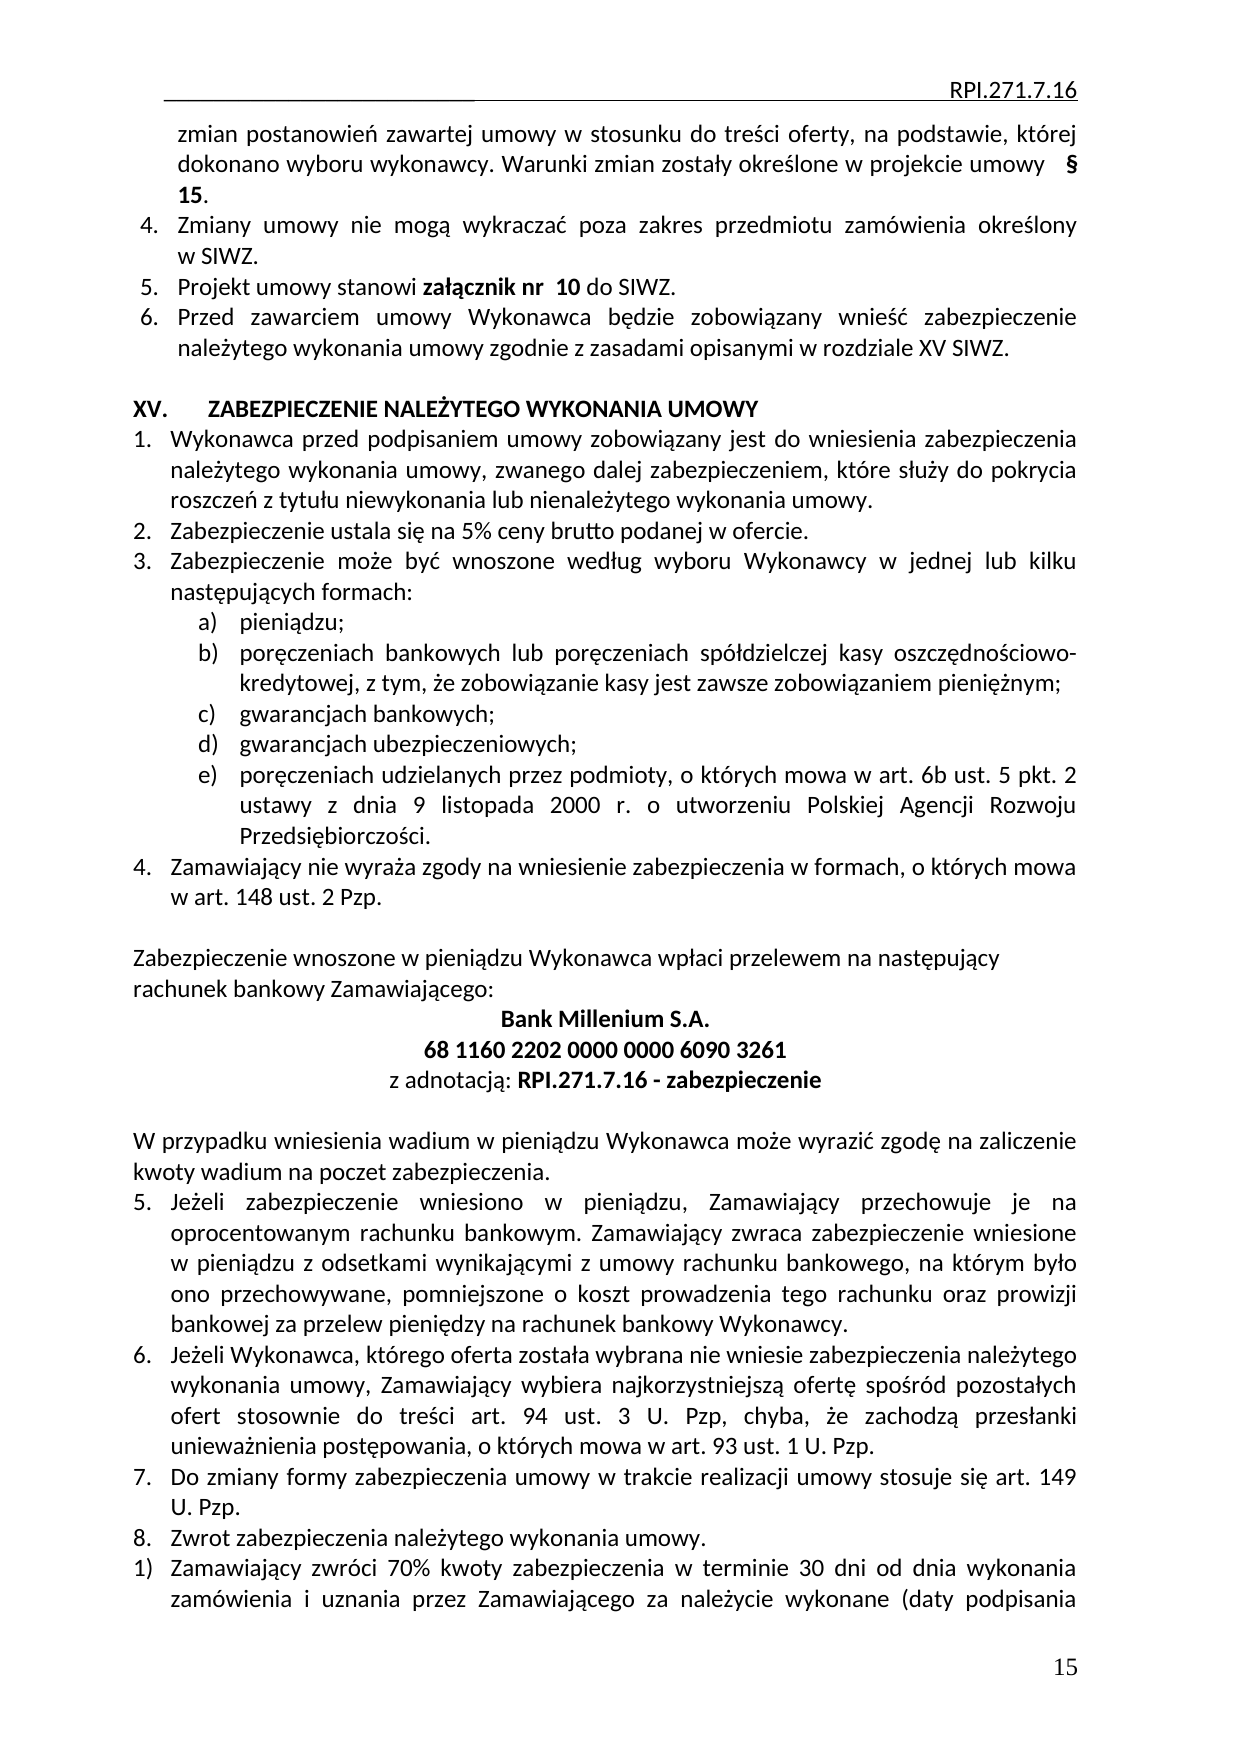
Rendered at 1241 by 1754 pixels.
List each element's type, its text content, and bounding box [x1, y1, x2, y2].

list Jeżeli Wykonawca, którego oferta została wybrana nie wniesie zabezpieczenia należytego wykonania umowy, Zamawiający wybiera najkorzystniejszą ofertę spośród pozostałych ofert stosownie do treści art. 94 ust. 3 U. Pzp, chyba, że zachodzą przesłanki unieważnienia postępowania, o których mowa w art. 93 ust. 1 U. Pzp. [133, 1339, 1078, 1461]
list Zabezpieczenie ustala się na 5% ceny brutto podanej w ofercie. [133, 515, 1078, 545]
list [133, 118, 1078, 210]
list poręczeniach bankowych lub poręczeniach spółdzielczej kasy oszczędnościowo- kredytowej, z tym, że zobowiązanie kasy jest zawsze zobowiązaniem pieniężnym; [198, 637, 1078, 698]
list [133, 1553, 1078, 1614]
list Przed zawarciem umowy Wykonawca będzie zobowiązany wnieść zabezpieczenie należytego wykonania umowy zgodnie z zasadami opisanymi w rozdziale XV SIWZ. [140, 301, 1078, 362]
text 68 1160 2202 0000 0000 6090 3261 [133, 1034, 1078, 1064]
list Zwrot zabezpieczenia należytego wykonania umowy. [133, 1522, 1078, 1553]
text W przypadku wniesienia wadium w pieniądzu Wykonawca może wyrazić zgodę na zaliczenie kwoty wadium na poczet zabezpieczenia. [133, 1125, 1078, 1186]
text Bank Millenium S.A. [133, 1003, 1078, 1034]
list poręczeniach udzielanych przez podmioty, o których mowa w art. 6b ust. 5 pkt. 2 ustawy z dnia 9 listopada 2000 r. o utworzeniu Polskiej Agencji Rozwoju Przedsiębiorczości. [198, 759, 1078, 851]
list gwarancjach bankowych; [198, 698, 1078, 728]
list Zamawiający nie wyraża zgody na wniesienie zabezpieczenia w formach, o których mowa w art. 148 ust. 2 Pzp. [133, 851, 1078, 912]
list gwarancjach ubezpieczeniowych; [198, 728, 1078, 759]
subtitle ZABEZPIECZENIE NALEŻYTEGO WYKONANIA UMOWY [133, 393, 1078, 423]
list Zabezpieczenie może być wnoszone według wyboru Wykonawcy w jednej lub kilku następujących formach: [133, 545, 1078, 606]
list Zmiany umowy nie mogą wykraczać poza zakres przedmiotu zamówienia określony w SIWZ. [140, 210, 1078, 271]
list Projekt umowy stanowi załącznik nr 10 do SIWZ. [140, 271, 1078, 301]
list Do zmiany formy zabezpieczenia umowy w trakcie realizacji umowy stosuje się art. 149 U. Pzp. [133, 1461, 1078, 1522]
list Jeżeli zabezpieczenie wniesiono w pieniądzu, Zamawiający przechowuje je na oprocentowanym rachunku bankowym. Zamawiający zwraca zabezpieczenie wniesione w pieniądzu z odsetkami wynikającymi z umowy rachunku bankowego, na którym było ono przechowywane, pomniejszone o koszt prowadzenia tego rachunku oraz prowizji bankowej za przelew pieniędzy na rachunek bankowy Wykonawcy. [133, 1186, 1078, 1339]
text z adnotacją: RPI.271.7.16 - zabezpieczenie [118, 1064, 1093, 1095]
list pieniądzu; [198, 606, 1078, 637]
list Wykonawca przed podpisaniem umowy zobowiązany jest do wniesienia zabezpieczenia należytego wykonania umowy, zwanego dalej zabezpieczeniem, które służy do pokrycia roszczeń z tytułu niewykonania lub nienależytego wykonania umowy. [133, 423, 1078, 515]
text Zabezpieczenie wnoszone w pieniądzu Wykonawca wpłaci przelewem na następujący rachunek bankowy Zamawiającego: [133, 942, 1078, 1003]
